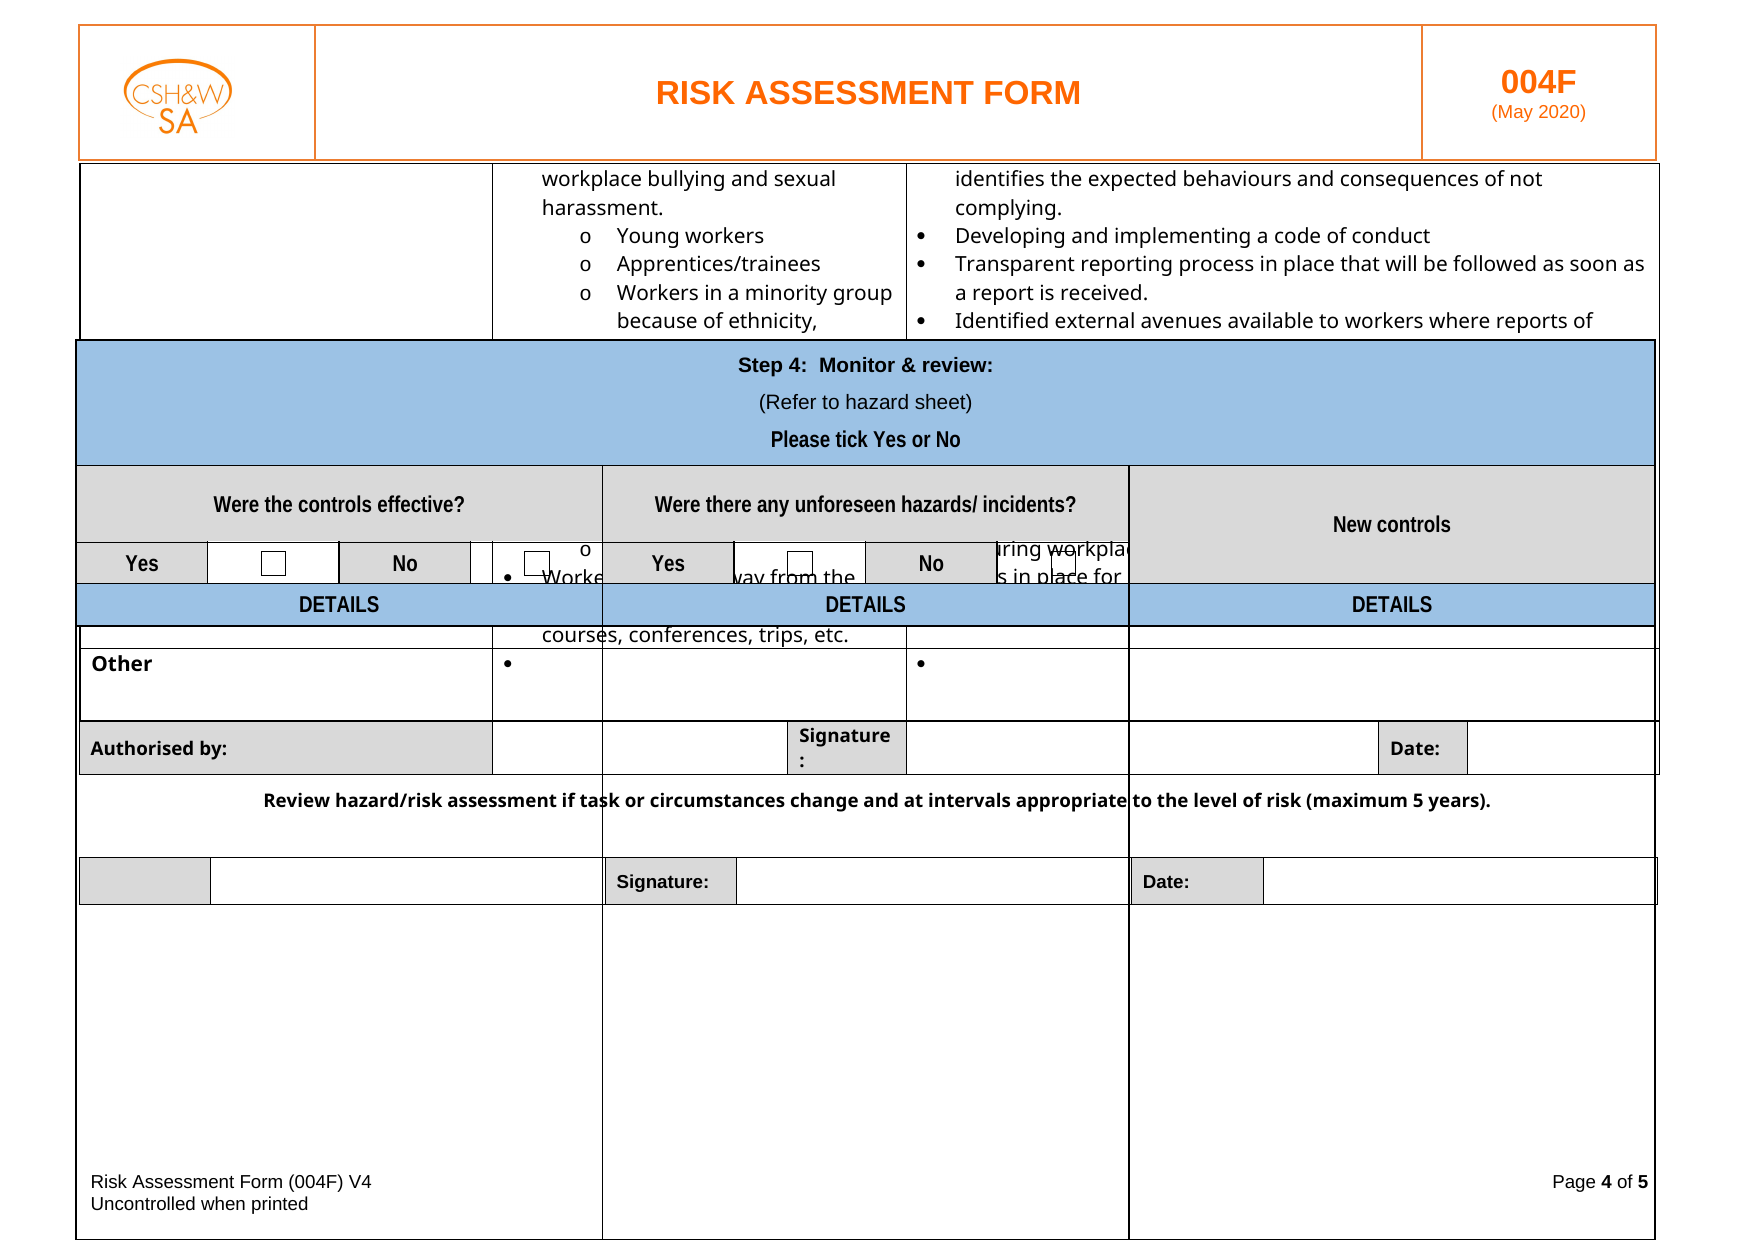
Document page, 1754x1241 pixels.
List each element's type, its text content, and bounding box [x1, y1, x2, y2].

table_cell New controls [1130, 466, 1654, 583]
table_cell DETAILS [77, 584, 602, 625]
table_cell Were the controls effective? [77, 466, 602, 541]
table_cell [81, 164, 492, 339]
table_cell [603, 627, 1128, 1239]
table_cell Yes [77, 543, 207, 583]
table_cell Yes [603, 543, 733, 583]
table_cell DETAILS [603, 584, 1128, 625]
table_cell [77, 627, 602, 1239]
table_cell No [340, 543, 470, 583]
table_cell [1130, 627, 1654, 1239]
table_cell [208, 543, 338, 583]
table_cell [998, 543, 1128, 583]
table_cell Were there any unforeseen hazards/ incidents? [603, 466, 1128, 541]
table_cell [471, 543, 602, 583]
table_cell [907, 164, 1659, 648]
table_cell [735, 543, 865, 583]
table_cell DETAILS [1130, 584, 1654, 625]
table_cell No [866, 543, 996, 583]
table_header Step 4: Monitor & review: (Refer to hazard sheet) Please tick Yes or No [77, 341, 1654, 465]
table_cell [493, 164, 906, 339]
